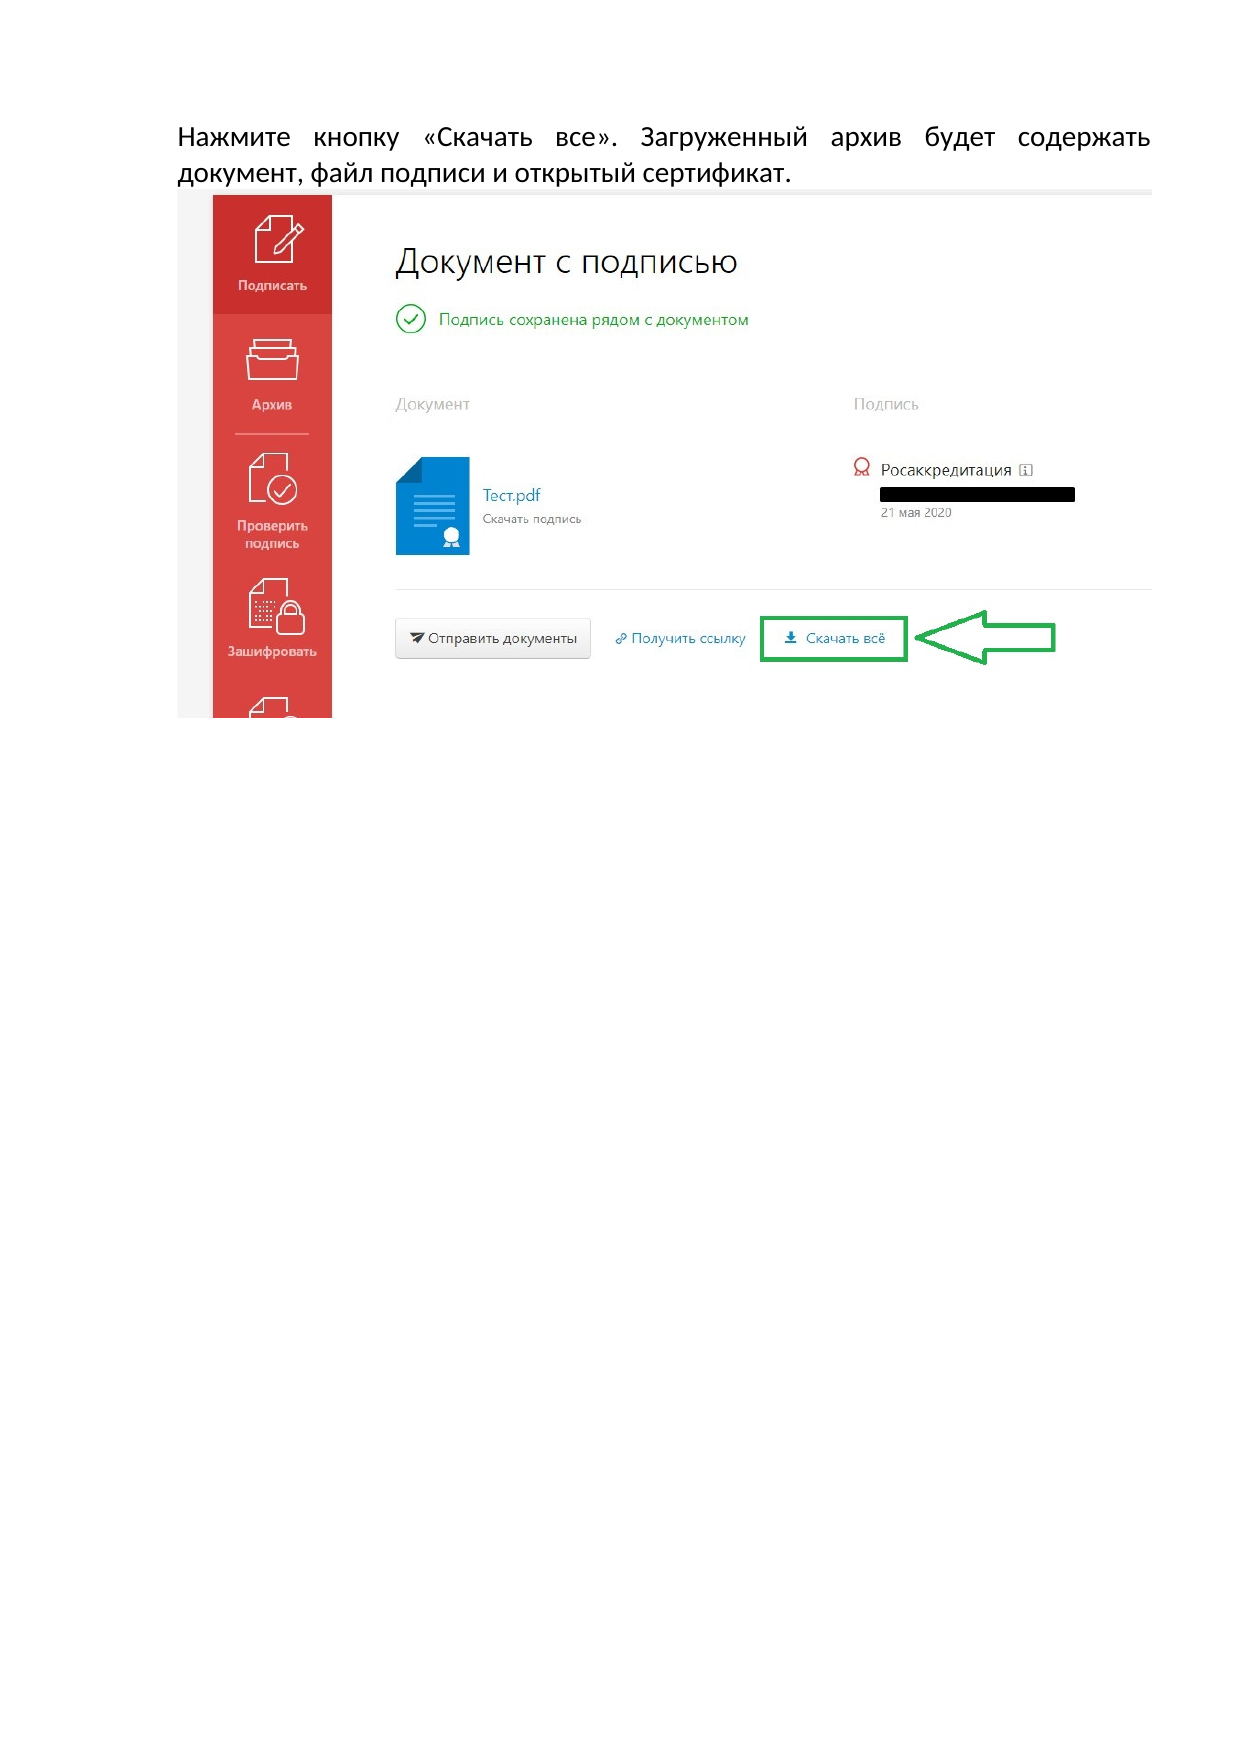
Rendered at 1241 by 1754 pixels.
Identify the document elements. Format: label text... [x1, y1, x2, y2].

text Нажмите кнопку «Скачать все». Загруженный архив будет содержать документ, файл подписи и открытый сертификат. [177, 118, 1152, 189]
picture [177, 189, 1153, 718]
